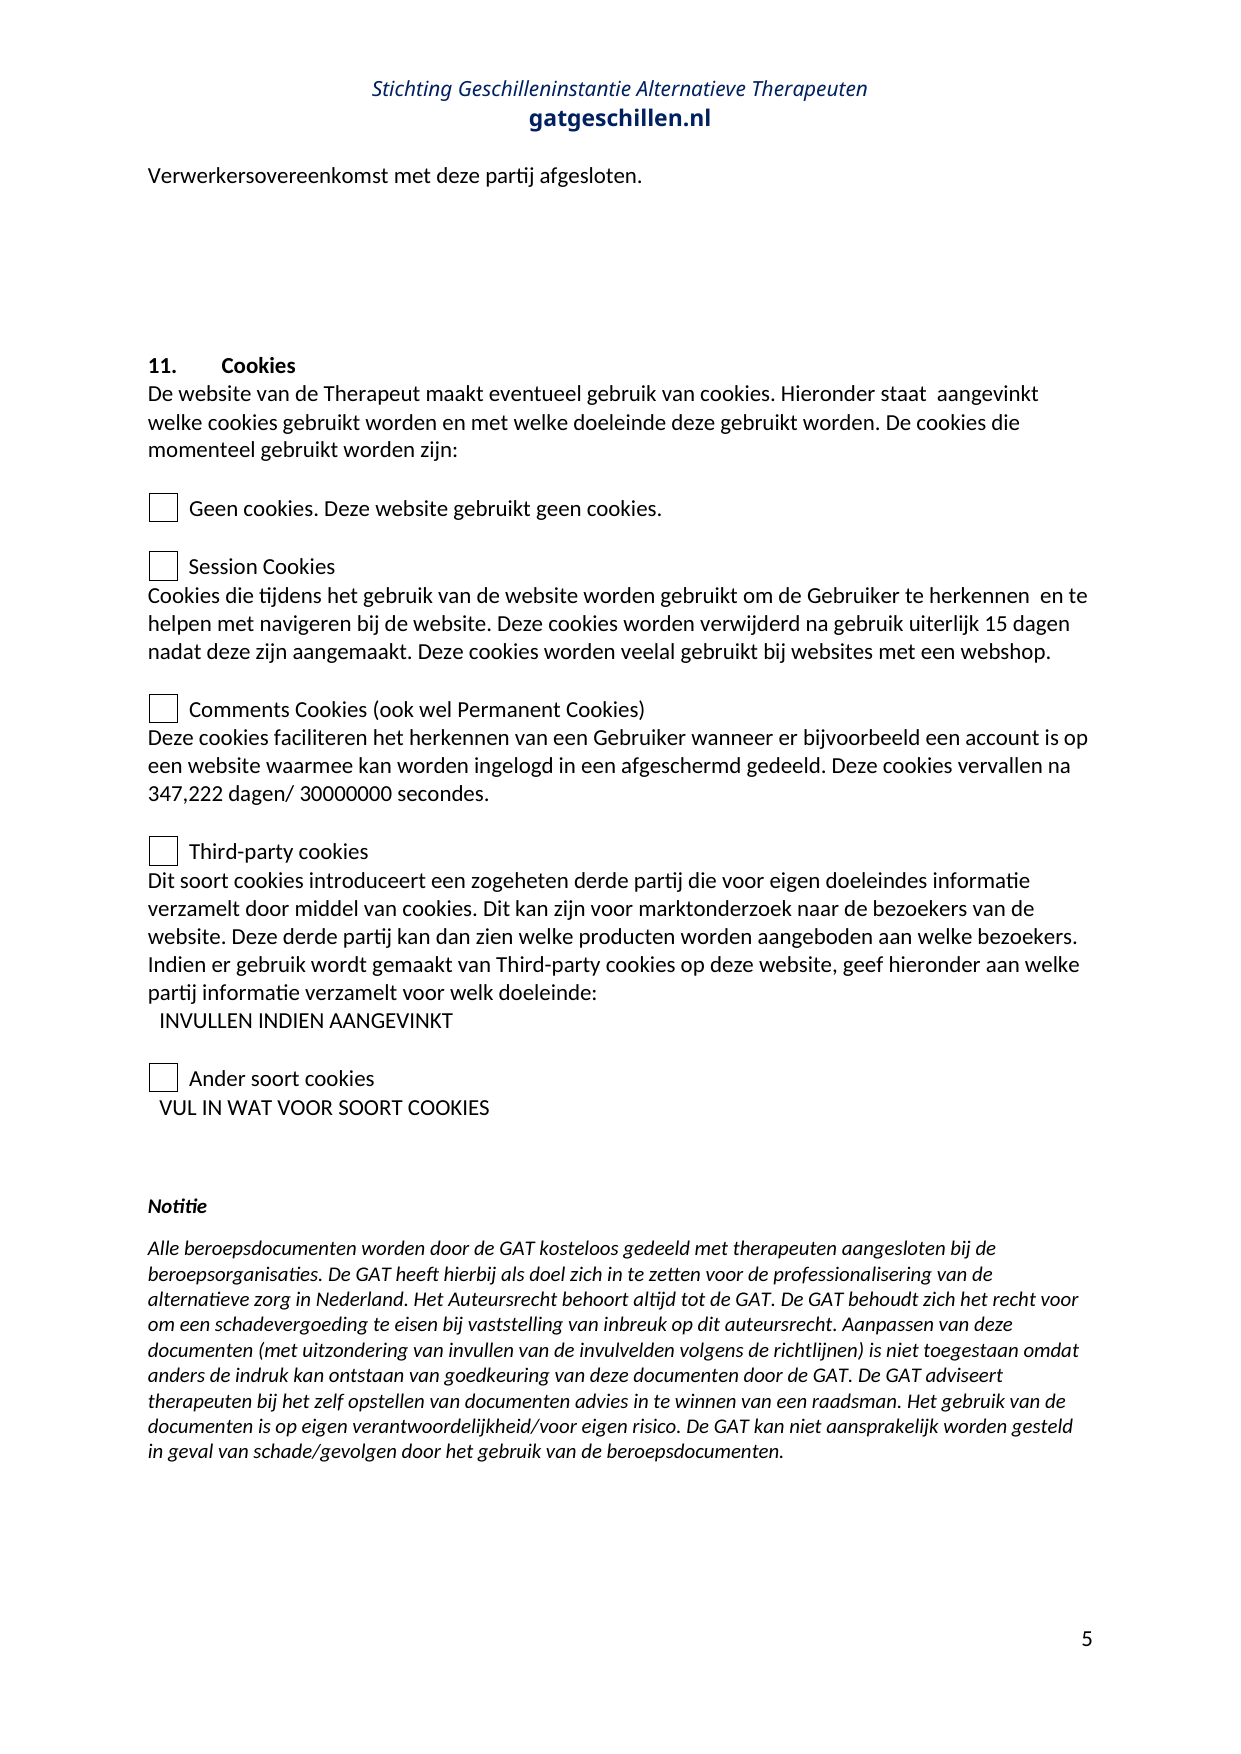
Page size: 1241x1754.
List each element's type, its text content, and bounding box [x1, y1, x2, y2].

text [148, 161, 1093, 246]
text Notitie [148, 1193, 1093, 1219]
text Alle beroepsdocumenten worden door de GAT kosteloos gedeeld met therapeuten aangesloten bij de beroepsorganisaties. De GAT heeft hierbij als doel zich in te zetten voor de professionalisering van de alternatieve zorg in Nederland. Het Auteursrecht behoort altijd tot de GAT. De GAT behoudt zich het recht voor om een schadevergoeding te eisen bij vaststelling van inbreuk op dit auteursrecht. Aanpassen van deze documenten (met uitzondering van invullen van de invulvelden volgens de richtlijnen) is niet toegestaan omdat anders de indruk kan ontstaan van goedkeuring van deze documenten door de GAT. De GAT adviseert therapeuten bij het zelf opstellen van documenten advies in te winnen van een raadsman. Het gebruik van de documenten is op eigen verantwoordelijkheid/voor eigen risico. De GAT kan niet aansprakelijk worden gesteld in geval van schade/gevolgen door het gebruik van de beroepsdocumenten. [148, 1235, 1093, 1464]
text 11. Cookies De website van de Therapeut maakt eventueel gebruik van cookies. Hieronder staat aangevinkt welke cookies gebruikt worden en met welke doeleinde deze gebruikt worden. De cookies die momenteel gebruikt worden zijn: Geen cookies. Deze website gebruikt geen cookies. Session Cookies Cookies die tijdens het gebruik van de website worden gebruikt om de Gebruiker te herkennen en te helpen met navigeren bij de website. Deze cookies worden verwijderd na gebruik uiterlijk 15 dagen nadat deze zijn aangemaakt. Deze cookies worden veelal gebruikt bij websites met een webshop. Comments Cookies (ook wel Permanent Cookies) Deze cookies faciliteren het herkennen van een Gebruiker wanneer er bijvoorbeeld een account is op een website waarmee kan worden ingelogd in een afgeschermd gedeeld. Deze cookies vervallen na 347,222 dagen/ 30000000 secondes. Third-party cookies Dit soort cookies introduceert een zogeheten derde partij die voor eigen doeleindes informatie verzamelt door middel van cookies. Dit kan zijn voor marktonderzoek naar de bezoekers van de website. Deze derde partij kan dan zien welke producten worden aangeboden aan welke bezoekers. Indien er gebruik wordt gemaakt van Third-party cookies op deze website, geef hieronder aan welke partij informatie verzamelt voor welk doeleinde: INVULLEN INDIEN AANGEVINKT Ander soort cookies VUL IN WAT VOOR SOORT COOKIES [148, 352, 1093, 1177]
